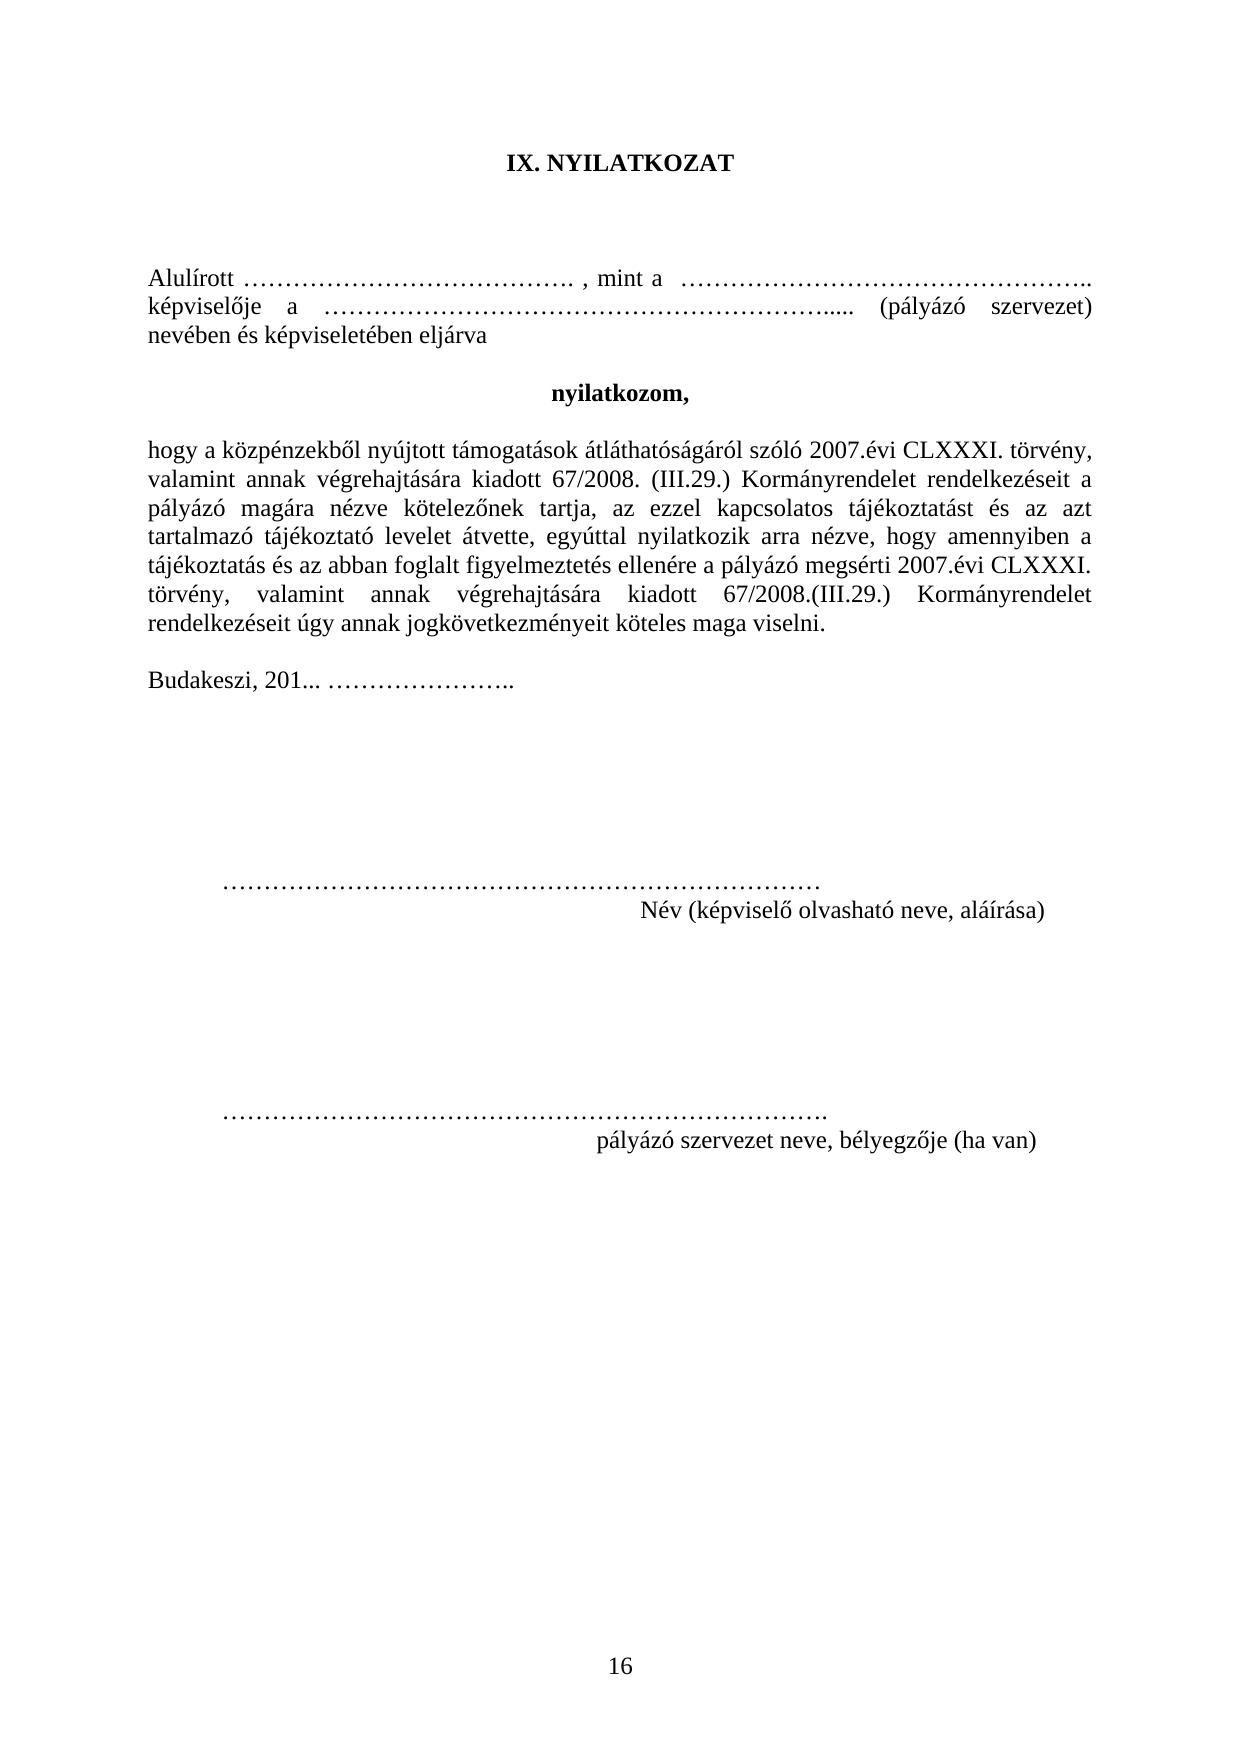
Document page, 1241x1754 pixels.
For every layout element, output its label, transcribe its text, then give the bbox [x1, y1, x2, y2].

text IX. NYILATKOZAT [148, 148, 1093, 176]
text nyilatkozom, [148, 378, 1093, 406]
text Alulírott …………………………………. , mint a ………………………………………….. képviselője a ……………………………………………………..... (pályázó szervezet) nevében és képviseletében eljárva [148, 263, 1093, 349]
text Név (képviselő olvasható neve, aláírása) [148, 895, 1093, 924]
text ……………………………………………………………… [148, 838, 1093, 895]
text Budakeszi, 201... ………………….. [148, 665, 1093, 694]
text hogy a közpénzekből nyújtott támogatások átláthatóságáról szóló 2007.évi CLXXXI. törvény, valamint annak végrehajtására kiadott 67/2008. (III.29.) Kormányrendelet rendelkezéseit a pályázó magára nézve kötelezőnek tartja, az ezzel kapcsolatos tájékoztatást és az azt tartalmazó tájékoztató levelet átvette, egyúttal nyilatkozik arra nézve, hogy amennyiben a tájékoztatás és az abban foglalt figyelmeztetés ellenére a pályázó megsérti 2007.évi CLXXXI. törvény, valamint annak végrehajtására kiadott 67/2008.(III.29.) Kormányrendelet rendelkezéseit úgy annak jogkövetkezményeit köteles maga viselni. [148, 435, 1093, 636]
text pályázó szervezet neve, bélyegzője (ha van) [148, 1125, 1093, 1154]
text ………………………………………………………………. [148, 1068, 1093, 1125]
